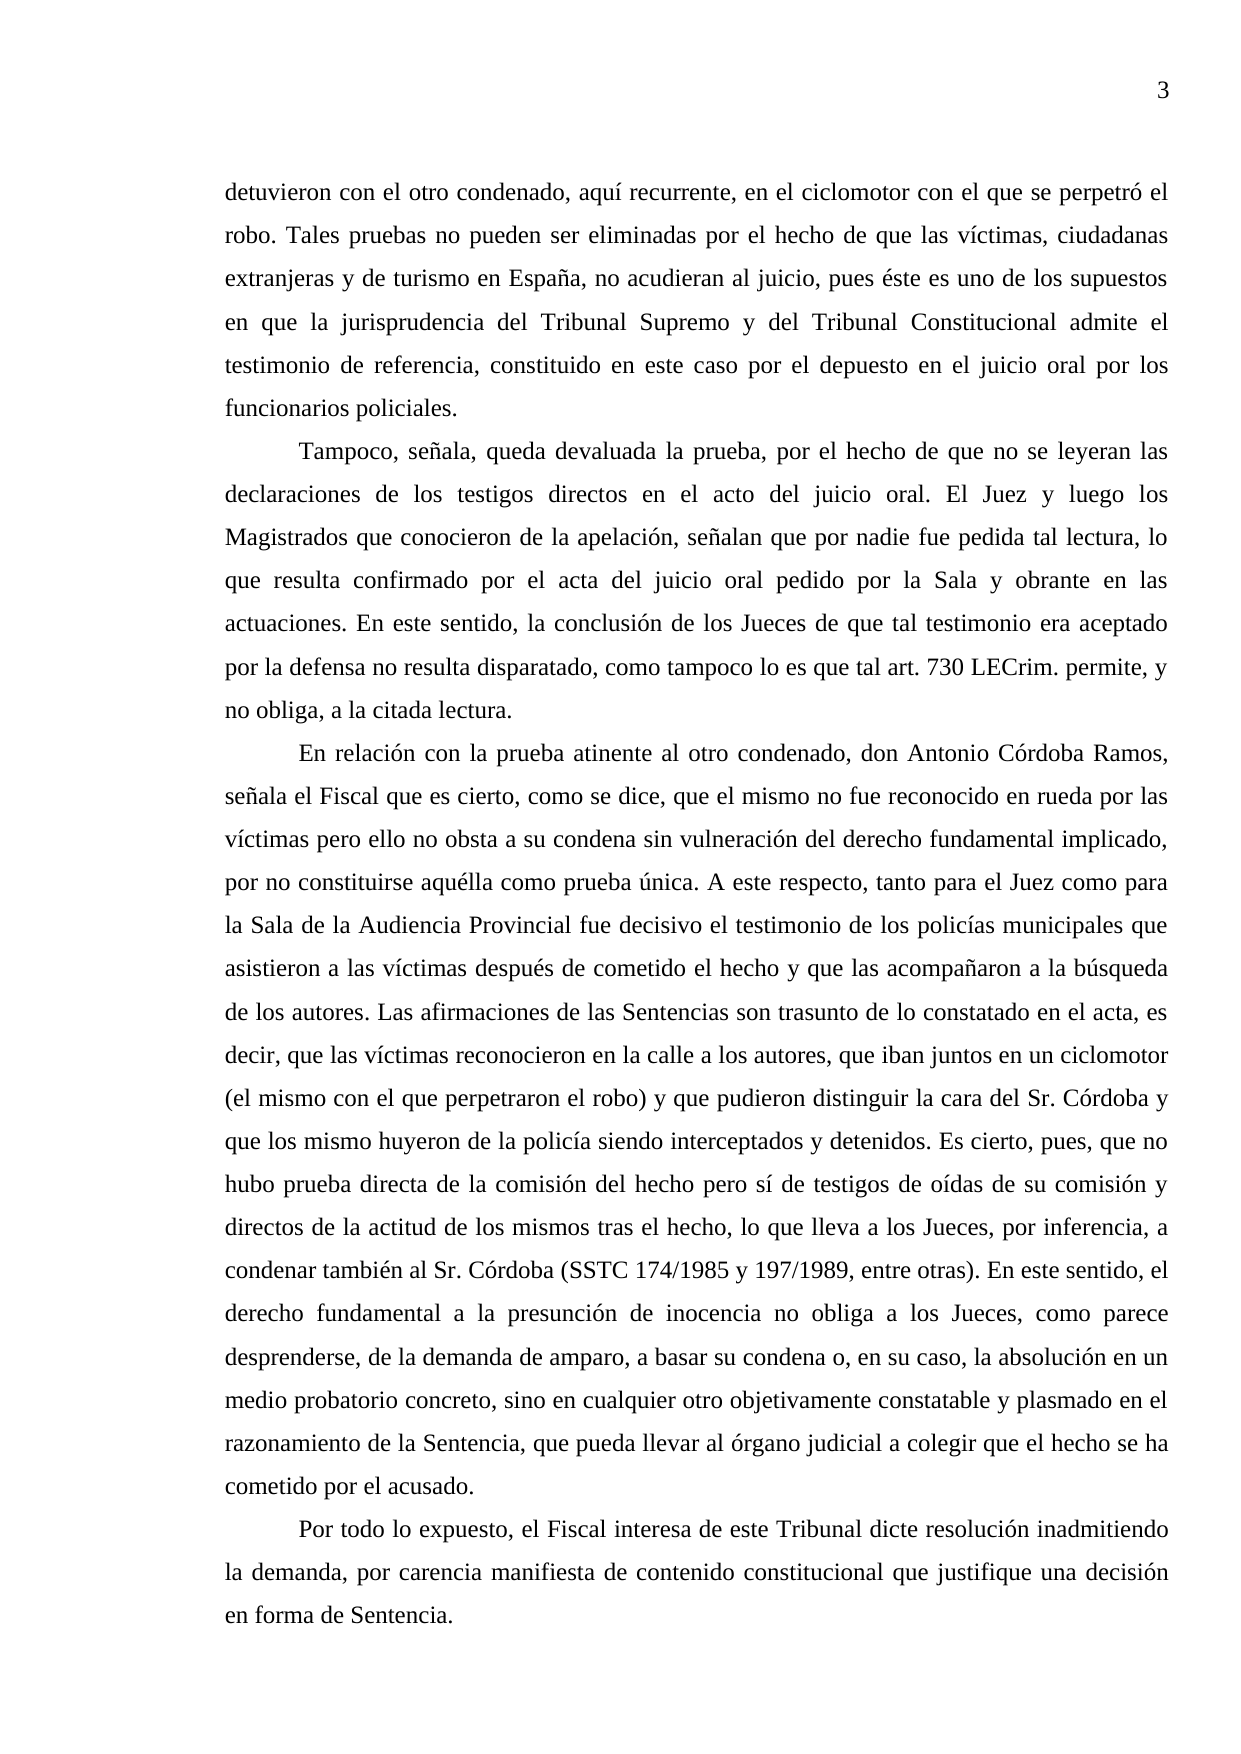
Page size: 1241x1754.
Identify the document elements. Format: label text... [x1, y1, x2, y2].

text En relación con la prueba atinente al otro condenado, don Antonio Córdoba Ramos, señala el Fiscal que es cierto, como se dice, que el mismo no fue reconocido en rueda por las víctimas pero ello no obsta a su condena sin vulneración del derecho fundamental implicado, por no constituirse aquélla como prueba única. A este respecto, tanto para el Juez como para la Sala de la Audiencia Provincial fue decisivo el testimonio de los policías municipales que asistieron a las víctimas después de cometido el hecho y que las acompañaron a la búsqueda de los autores. Las afirmaciones de las Sentencias son trasunto de lo constatado en el acta, es decir, que las víctimas reconocieron en la calle a los autores, que iban juntos en un ciclomotor (el mismo con el que perpetraron el robo) y que pudieron distinguir la cara del Sr. Córdoba y que los mismo huyeron de la policía siendo interceptados y detenidos. Es cierto, pues, que no hubo prueba directa de la comisión del hecho pero sí de testigos de oídas de su comisión y directos de la actitud de los mismos tras el hecho, lo que lleva a los Jueces, por inferencia, a condenar también al Sr. Córdoba (SSTC 174/1985 y 197/1989, entre otras). En este sentido, el derecho fundamental a la presunción de inocencia no obliga a los Jueces, como parece desprenderse, de la demanda de amparo, a basar su condena o, en su caso, la absolución en un medio probatorio concreto, sino en cualquier otro objetivamente constatable y plasmado en el razonamiento de la Sentencia, que pueda llevar al órgano judicial a colegir que el hecho se ha cometido por el acusado. [224, 738, 1169, 1500]
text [224, 177, 1169, 422]
text Por todo lo expuesto, el Fiscal interesa de este Tribunal dicte resolución inadmitiendo la demanda, por carencia manifiesta de contenido constitucional que justifique una decisión en forma de Sentencia. [224, 1514, 1169, 1629]
text Tampoco, señala, queda devaluada la prueba, por el hecho de que no se leyeran las declaraciones de los testigos directos en el acto del juicio oral. El Juez y luego los Magistrados que conocieron de la apelación, señalan que por nadie fue pedida tal lectura, lo que resulta confirmado por el acta del juicio oral pedido por la Sala y obrante en las actuaciones. En este sentido, la conclusión de los Jueces de que tal testimonio era aceptado por la defensa no resulta disparatado, como tampoco lo es que tal art. 730 LECrim. permite, y no obliga, a la citada lectura. [224, 436, 1169, 723]
